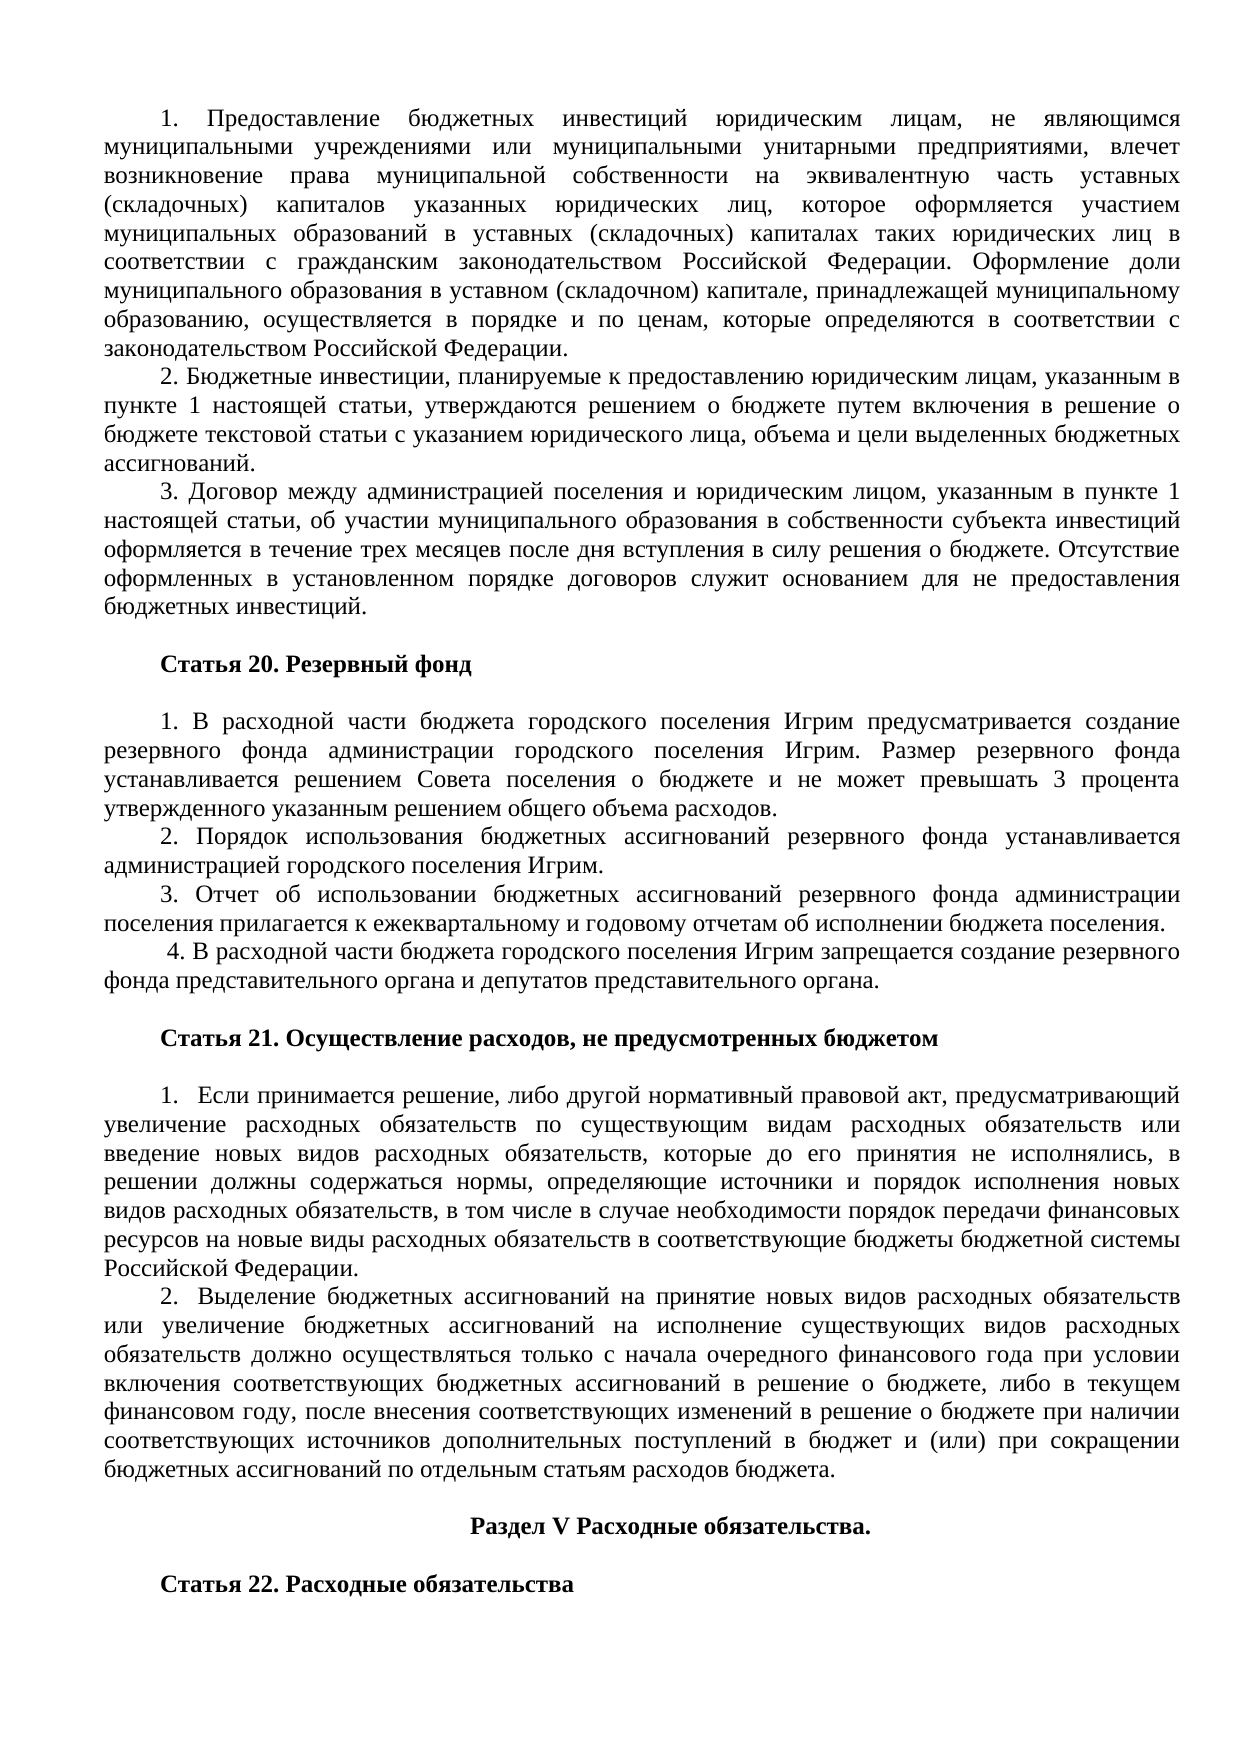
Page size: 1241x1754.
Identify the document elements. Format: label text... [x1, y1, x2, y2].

text 4. В расходной части бюджета городского поселения Игрим запрещается создание резервного фонда представительного органа и депутатов представительного органа. [103, 936, 1181, 994]
text Статья 21. Осуществление расходов, не предусмотренных бюджетом [103, 1023, 1181, 1051]
text 3. Отчет об использовании бюджетных ассигнований резервного фонда администрации поселения прилагается к ежеквартальному и годовому отчетам об исполнении бюджета поселения. [103, 879, 1181, 936]
text Статья 20. Резервный фонд [103, 649, 1181, 678]
text 2. Порядок использования бюджетных ассигнований резервного фонда устанавливается администрацией городского поселения Игрим. [103, 821, 1181, 879]
list Если принимается решение, либо другой нормативный правовой акт, предусматривающий увеличение расходных обязательств по существующим видам расходных обязательств или введение новых видов расходных обязательств, которые до его принятия не исполнялись, в решении должны содержаться нормы, определяющие источники и порядок исполнения новых видов расходных обязательств, в том числе в случае необходимости порядок передачи финансовых ресурсов на новые виды расходных обязательств в соответствующие бюджеты бюджетной системы Российской Федерации. [103, 1080, 1181, 1281]
text 3. Договор между администрацией поселения и юридическим лицом, указанным в пункте 1 настоящей статьи, об участии муниципального образования в собственности субъекта инвестиций оформляется в течение трех месяцев после дня вступления в силу решения о бюджете. Отсутствие оформленных в установленном порядке договоров служит основанием для не предоставления бюджетных инвестиций. [103, 476, 1181, 620]
text Статья 22. Расходные обязательства [103, 1569, 1181, 1598]
text Раздел V Расходные обязательства. [160, 1511, 1181, 1540]
text 1. В расходной части бюджета городского поселения Игрим предусматривается создание резервного фонда администрации городского поселения Игрим. Размер резервного фонда устанавливается решением Совета поселения о бюджете и не может превышать 3 процента утвержденного указанным решением общего объема расходов. [103, 706, 1181, 821]
text 2. Бюджетные инвестиции, планируемые к предоставлению юридическим лицам, указанным в пункте 1 настоящей статьи, утверждаются решением о бюджете путем включения в решение о бюджете текстовой статьи с указанием юридического лица, объема и цели выделенных бюджетных ассигнований. [103, 361, 1181, 476]
list Выделение бюджетных ассигнований на принятие новых видов расходных обязательств или увеличение бюджетных ассигнований на исполнение существующих видов расходных обязательств должно осуществляться только с начала очередного финансового года при условии включения соответствующих бюджетных ассигнований в решение о бюджете, либо в текущем финансовом году, после внесения соответствующих изменений в решение о бюджете при наличии соответствующих источников дополнительных поступлений в бюджет и (или) при сокращении бюджетных ассигнований по отдельным статьям расходов бюджета. [103, 1281, 1181, 1483]
text 1. Предоставление бюджетных инвестиций юридическим лицам, не являющимся муниципальными учреждениями или муниципальными унитарными предприятиями, влечет возникновение права муниципальной собственности на эквивалентную часть уставных (складочных) капиталов указанных юридических лиц, которое оформляется участием муниципальных образований в уставных (складочных) капиталах таких юридических лиц в соответствии с гражданским законодательством Российской Федерации. Оформление доли муниципального образования в уставном (складочном) капитале, принадлежащей муниципальному образованию, осуществляется в порядке и по ценам, которые определяются в соответствии с законодательством Российской Федерации. [103, 103, 1181, 361]
